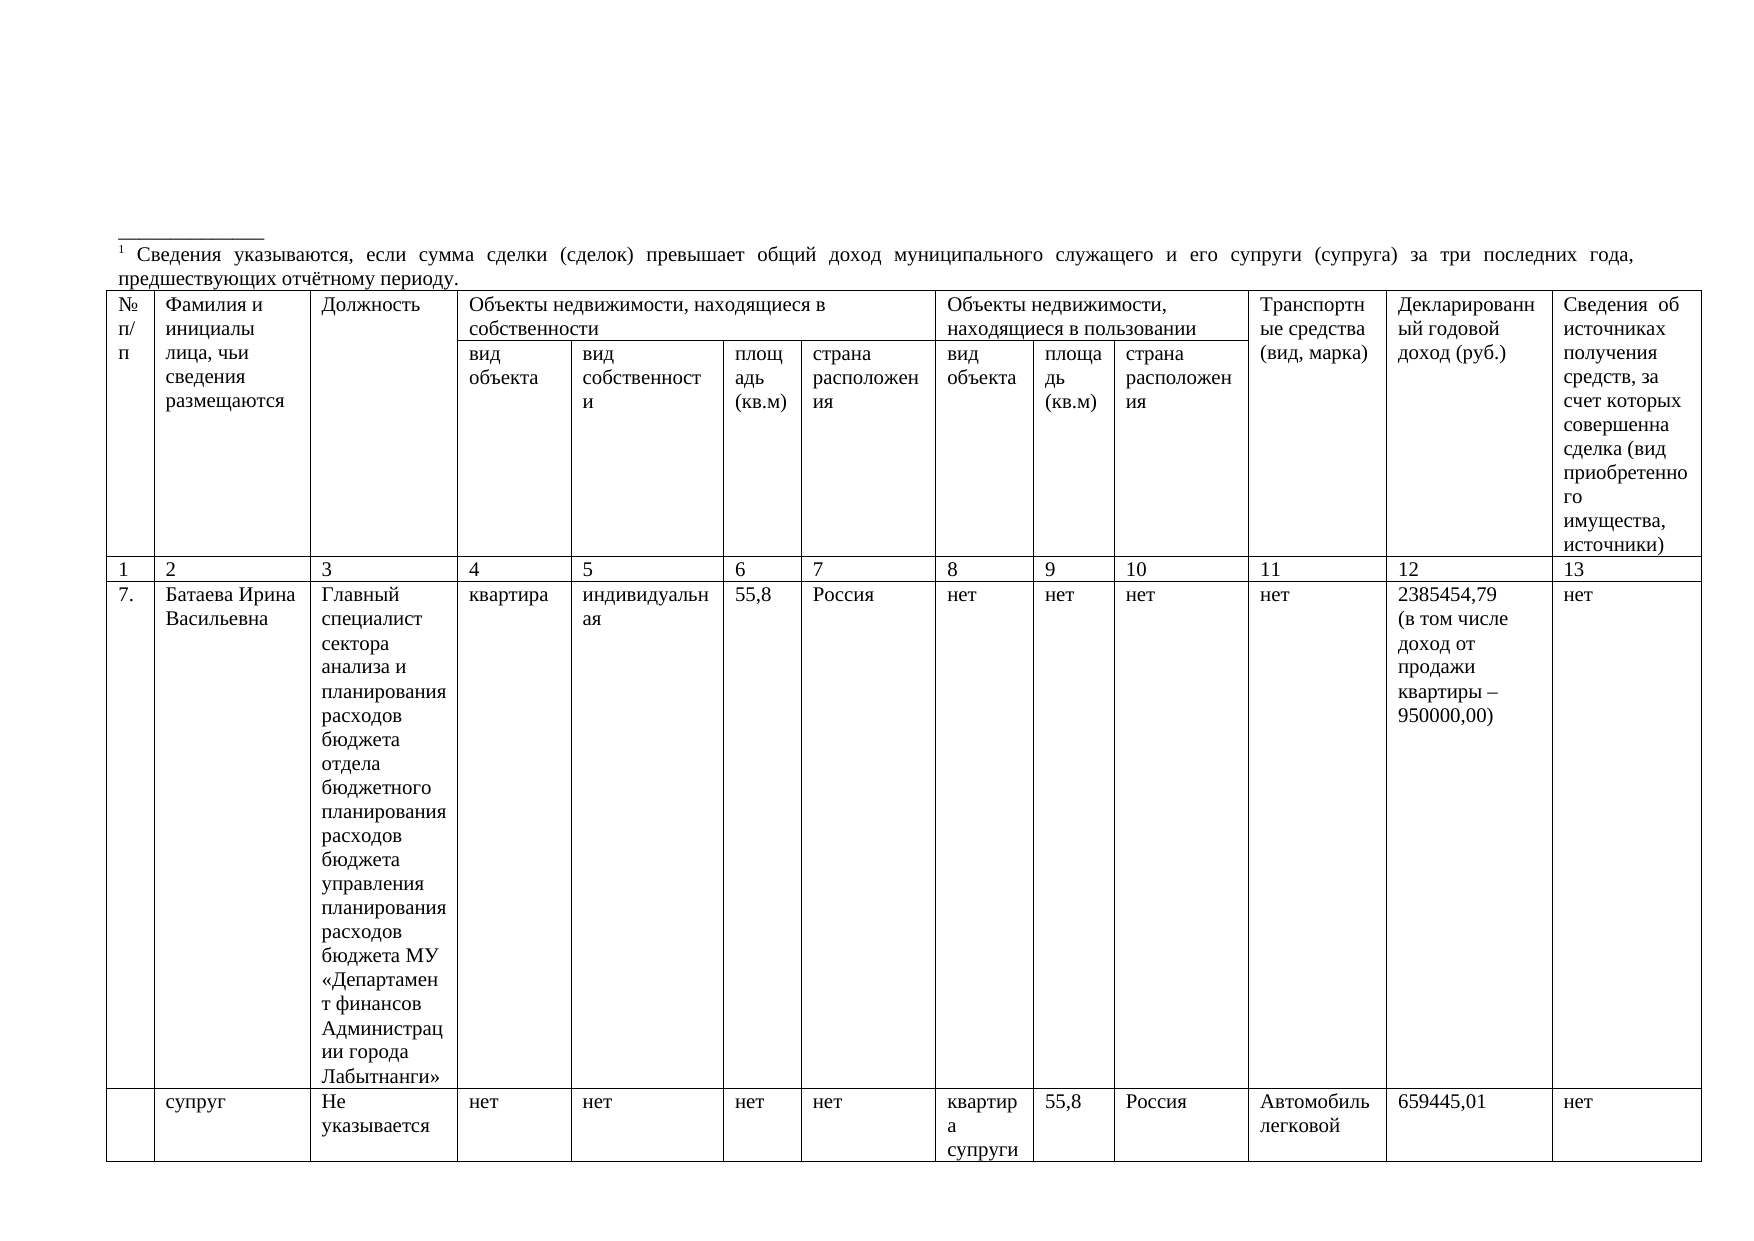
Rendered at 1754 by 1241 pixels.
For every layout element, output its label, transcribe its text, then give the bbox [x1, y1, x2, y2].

table_header Фамилия и инициалы лица, чьи сведения размещаются [155, 291, 310, 556]
table_cell индивидуальная [572, 582, 723, 1088]
table_cell 55,8 [1034, 1089, 1114, 1161]
table_cell вид объекта [936, 341, 1033, 556]
table_header Транспортные средства (вид, марка) [1249, 291, 1386, 556]
table_cell площадь (кв.м) [1034, 341, 1114, 556]
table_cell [1249, 1089, 1386, 1161]
table_cell нет [572, 1089, 723, 1161]
table_header Должность [311, 291, 457, 556]
table_cell 55,8 [724, 582, 801, 1088]
table_cell 5 [572, 557, 723, 581]
table_cell 2 [155, 557, 310, 581]
table_cell 9 [1034, 557, 1114, 581]
table_cell Главный специалист сектора анализа и планирования расходов бюджета отдела бюджетного планирования расходов бюджета управления планирования расходов бюджета МУ «Департамент финансов Администрации города Лабытнанги» [311, 582, 457, 1088]
text 1 Сведения указываются, если сумма сделки (сделок) превышает общий доход муниципального служащего и его супруги (супруга) за три последних года, предшествующих отчётному периоду. [118, 242, 1636, 290]
table_cell нет [724, 1089, 801, 1161]
table_cell 6 [724, 557, 801, 581]
table_cell Батаева Ирина Васильевна [155, 582, 310, 1088]
table_cell 10 [1115, 557, 1248, 581]
table_cell нет [936, 582, 1033, 1088]
table_cell 659445,01 [1387, 1089, 1552, 1161]
table_header № п/п [107, 291, 154, 556]
table_cell Не указывается [311, 1089, 457, 1161]
table_cell 4 [458, 557, 571, 581]
table_cell 8 [936, 557, 1033, 581]
table_cell нет [1553, 1089, 1701, 1161]
table_cell квартира [458, 582, 571, 1088]
text ______________ [118, 218, 1636, 242]
table_header Объекты недвижимости, находящиеся в собственности [458, 291, 935, 339]
table_cell 3 [311, 557, 457, 581]
table_cell супруг [155, 1089, 310, 1161]
table_cell площадь (кв.м) [724, 341, 801, 556]
table_cell страна расположения [802, 341, 935, 556]
table_cell страна расположения [1115, 341, 1248, 556]
table_cell нет [1115, 582, 1248, 1088]
table_cell 7 [802, 557, 935, 581]
table_cell нет [802, 1089, 935, 1161]
table_cell вид собственности [572, 341, 723, 556]
table_cell нет [458, 1089, 571, 1161]
table_cell 1 [107, 557, 154, 581]
table_cell 2385454,79 (в том числе доход от продажи квартиры – 950000,00) [1387, 582, 1552, 1088]
table_cell 11 [1249, 557, 1386, 581]
table_header Декларированный годовой доход (руб.) [1387, 291, 1552, 556]
table_cell нет [1249, 582, 1386, 1088]
table_header Объекты недвижимости, находящиеся в пользовании [936, 291, 1248, 339]
table_cell квартира супруги [936, 1089, 1033, 1161]
table_cell нет [1553, 582, 1701, 1088]
table_cell нет [1034, 582, 1114, 1088]
table_cell Россия [802, 582, 935, 1088]
table_cell [107, 1089, 154, 1161]
table_cell Россия [1115, 1089, 1248, 1161]
table_cell вид объекта [458, 341, 571, 556]
table_cell 7. [107, 582, 154, 1088]
table_header Сведения об источниках получения средств, за счет которых совершенна сделка (вид приобретенного имущества, источники) [1553, 291, 1701, 556]
table_cell 13 [1553, 557, 1701, 581]
table_cell 12 [1387, 557, 1552, 581]
